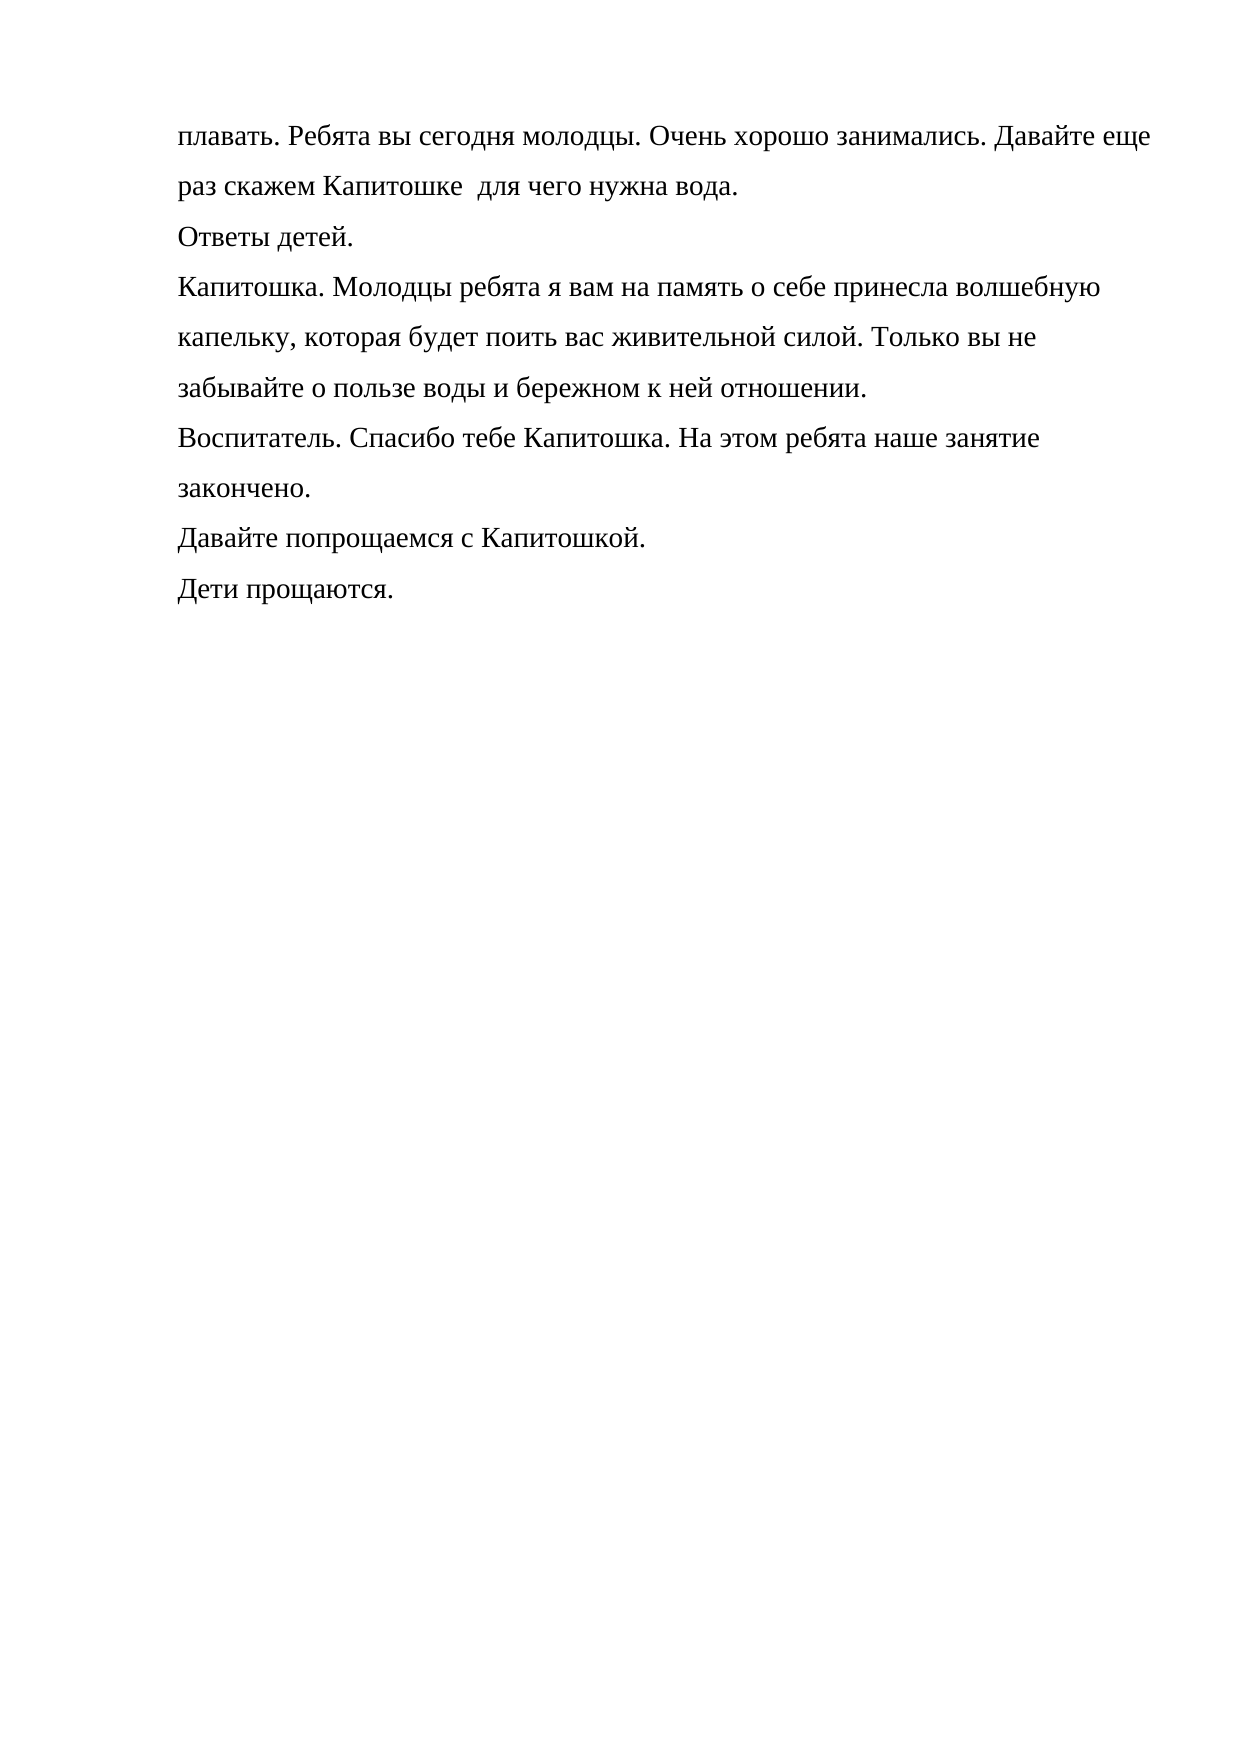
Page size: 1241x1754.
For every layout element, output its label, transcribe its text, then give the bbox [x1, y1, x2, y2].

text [177, 118, 1152, 202]
text Воспитатель. Спасибо тебе Капитошка. На этом ребята наше занятие закончено. [177, 420, 1152, 504]
text Давайте попрощаемся с Капитошкой. [177, 521, 1152, 554]
text Дети прощаются. [177, 571, 1152, 604]
text Ответы детей. [177, 219, 1152, 252]
text Капитошка. Молодцы ребята я вам на память о себе принесла волшебную капельку, которая будет поить вас живительной силой. Только вы не забывайте о пользе воды и бережном к ней отношении. [177, 269, 1152, 403]
